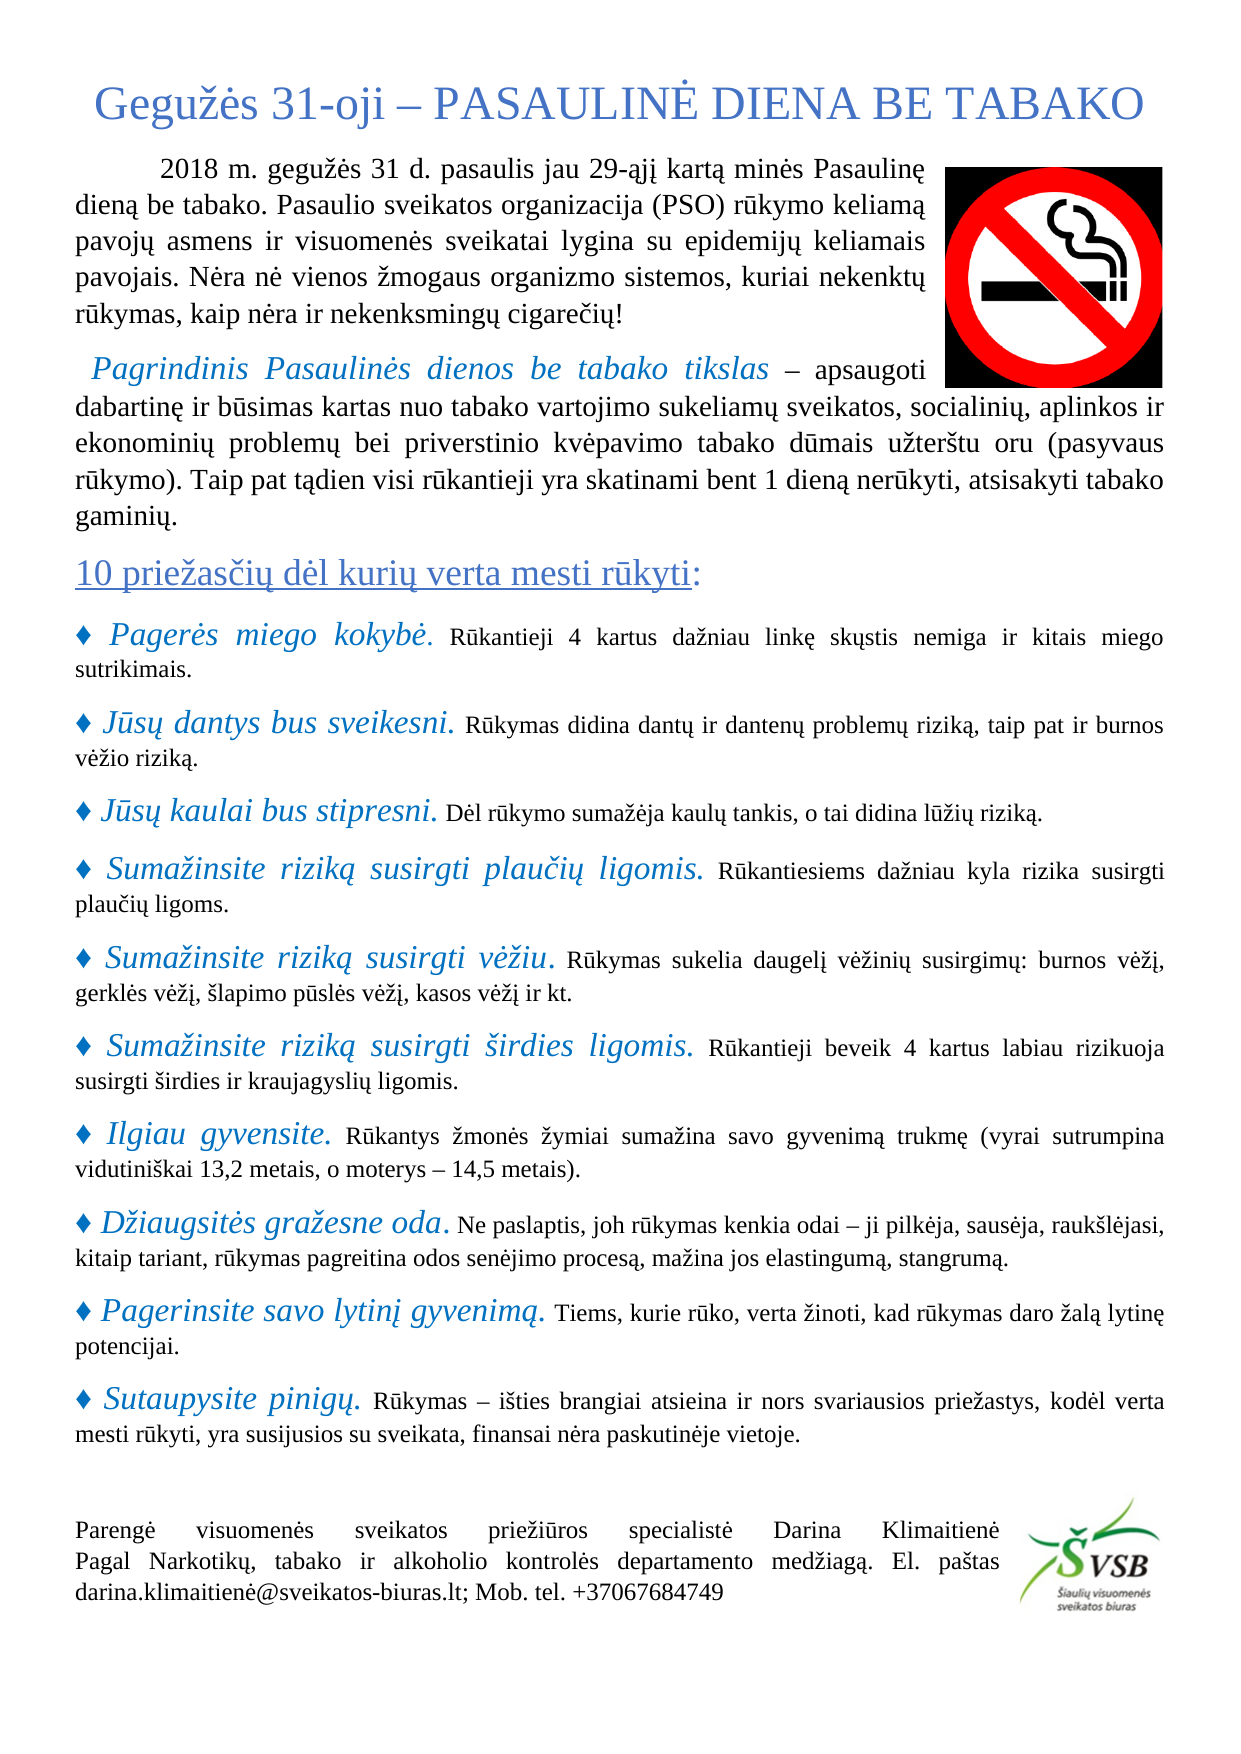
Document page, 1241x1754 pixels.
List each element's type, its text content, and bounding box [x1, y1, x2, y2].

picture [943, 167, 1163, 387]
text Gegužės 31-oji – PASAULINĖ DIENA BE TABAKO [75, 75, 1165, 130]
text Pagrindinis Pasaulinės dienos be tabako tikslas – apsaugoti dabartinę ir būsimas kartas nuo tabako vartojimo sukeliamų sveikatos, socialinių, aplinkos ir ekonominių problemų bei priverstinio kvėpavimo tabako dūmais užterštu oru (pasyvaus rūkymo). Taip pat tądien visi rūkantieji yra skatinami bent 1 dieną nerūkyti, atsisakyti tabako gaminių. [75, 348, 1165, 531]
picture [1018, 1492, 1162, 1630]
text Parengė visuomenės sveikatos priežiūros specialistė Darina Klimaitienė Pagal Narkotikų, tabako ir alkoholio kontrolės departamento medžiagą. El. paštas darina.klimaitienė@sveikatos-biuras.lt; Mob. tel. +37067684749 [75, 1515, 1018, 1606]
text ♦ Sumažinsite riziką susirgti širdies ligomis. Rūkantieji beveik 4 kartus labiau rizikuoja susirgti širdies ir kraujagyslių ligomis. [75, 1025, 1165, 1095]
text ♦ Pagerės miego kokybė. Rūkantieji 4 kartus dažniau linkę skųstis nemiga ir kitais miego sutrikimais. [75, 614, 1165, 683]
text ♦ Jūsų kaulai bus stipresni. Dėl rūkymo sumažėja kaulų tankis, o tai didina lūžių riziką. [75, 791, 1165, 829]
text ♦ Sutaupysite pinigų. Rūkymas – išties brangiai atsieina ir nors svariausios priežastys, kodėl verta mesti rūkyti, yra susijusios su sveikata, finansai nėra paskutinėje vietoje. [75, 1379, 1165, 1448]
text 2018 m. gegužės 31 d. pasaulis jau 29-ąjį kartą minės Pasaulinę dieną be tabako. Pasaulio sveikatos organizacija (PSO) rūkymo keliamą pavojų asmens ir visuomenės sveikatai lygina su epidemijų keliamais pavojais. Nėra nė vienos žmogaus organizmo sistemos, kuriai nekenktų rūkymas, kaip nėra ir nekenksmingų cigarečių! [75, 151, 1165, 329]
text ♦ Ilgiau gyvensite. Rūkantys žmonės žymiai sumažina savo gyvenimą trukmę (vyrai sutrumpina vidutiniškai 13,2 metais, o moterys – 14,5 metais). [75, 1114, 1165, 1183]
text ♦ Pagerinsite savo lytinį gyvenimą. Tiems, kurie rūko, verta žinoti, kad rūkymas daro žalą lytinę potencijai. [75, 1290, 1165, 1360]
text ♦ Jūsų dantys bus sveikesni. Rūkymas didina dantų ir dantenų problemų riziką, taip pat ir burnos vėžio riziką. [75, 702, 1165, 772]
text ♦ Džiaugsitės gražesne oda. Ne paslaptis, joh rūkymas kenkia odai – ji pilkėja, sausėja, raukšlėjasi, kitaip tariant, rūkymas pagreitina odos senėjimo procesą, mažina jos elastingumą, stangrumą. [75, 1202, 1165, 1271]
text ♦ Sumažinsite riziką susirgti vėžiu. Rūkymas sukelia daugelį vėžinių susirgimų: burnos vėžį, gerklės vėžį, šlapimo pūslės vėžį, kasos vėžį ir kt. [75, 937, 1165, 1006]
text ♦ Sumažinsite riziką susirgti plaučių ligomis. Rūkantiesiems dažniau kyla rizika susirgti plaučių ligoms. [75, 849, 1165, 918]
text 10 priežasčių dėl kurių verta mesti rūkyti: [75, 551, 1165, 594]
